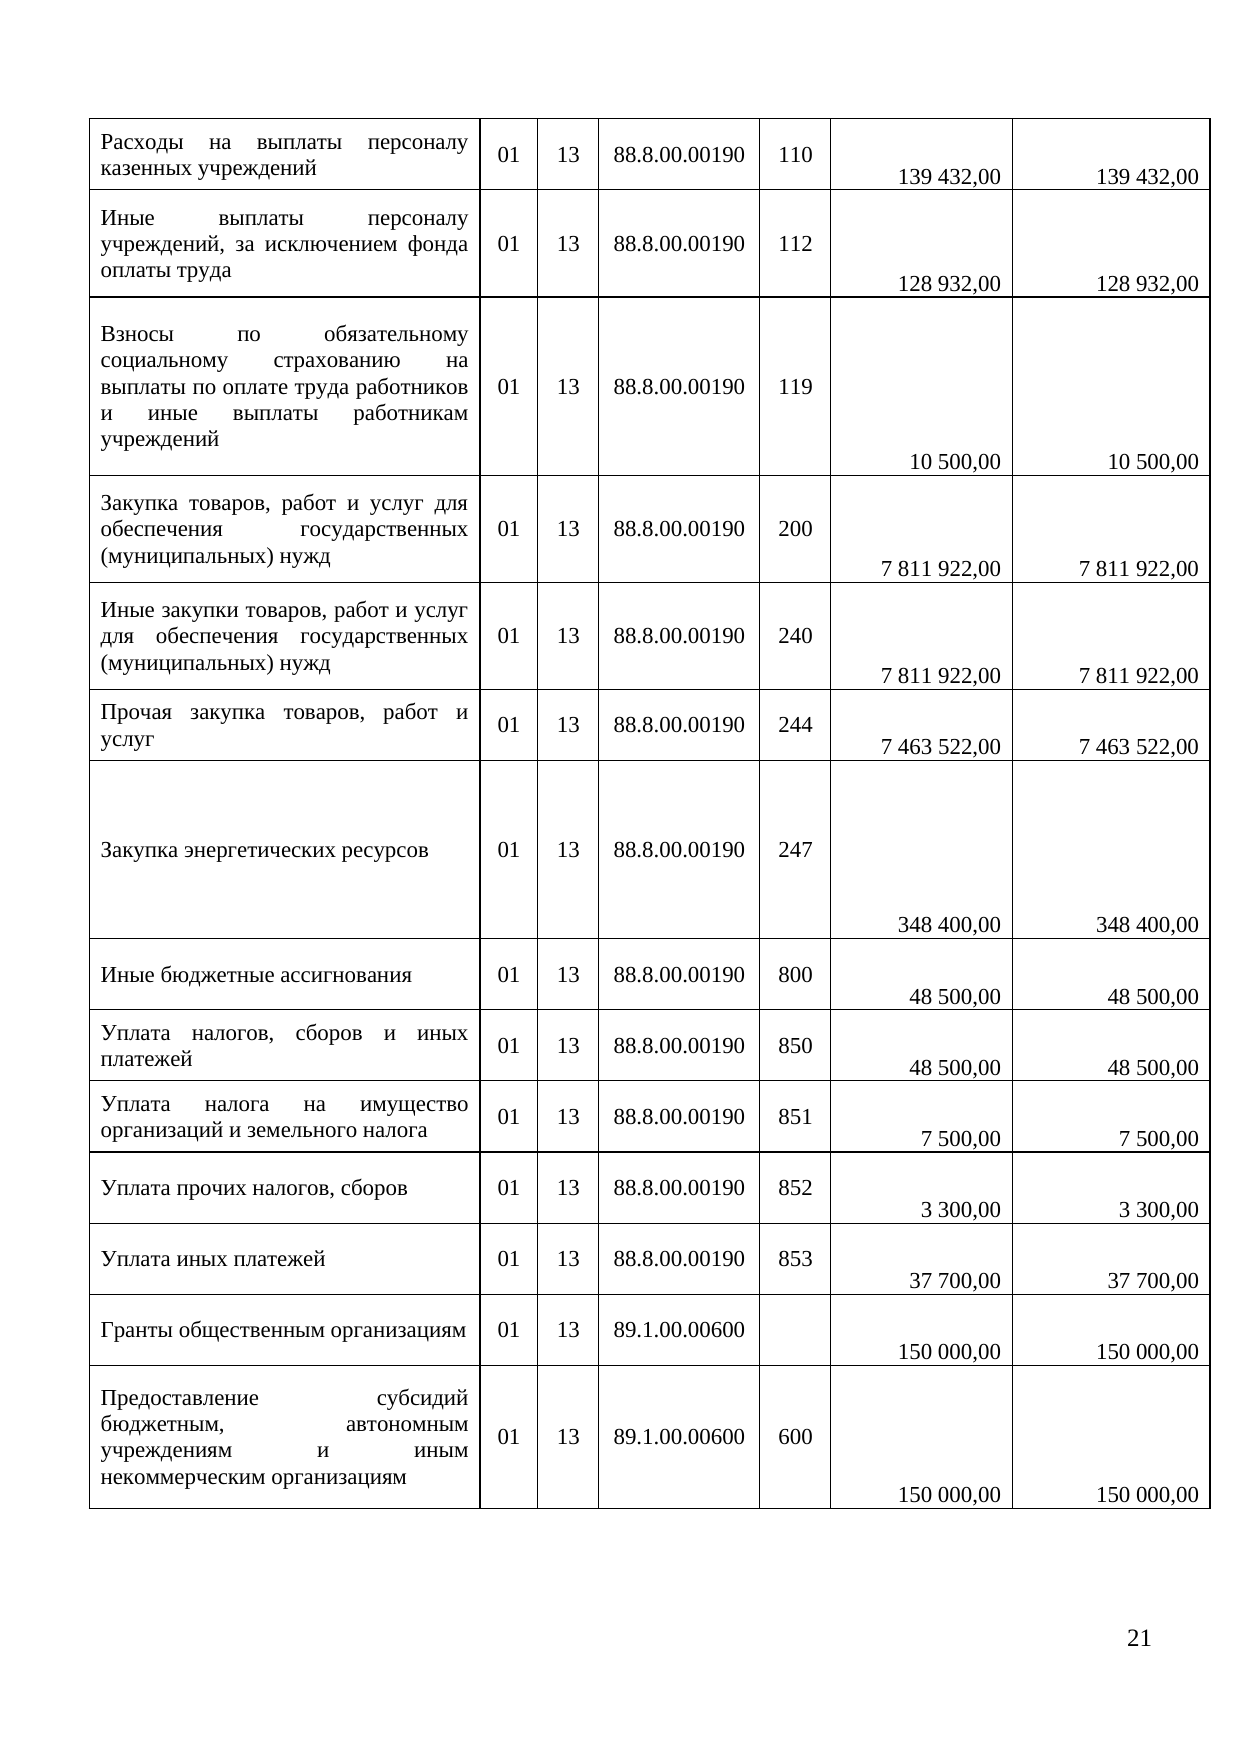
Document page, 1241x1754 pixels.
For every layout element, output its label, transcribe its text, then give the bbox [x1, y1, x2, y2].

table_cell [760, 1295, 830, 1365]
table_cell 348 400,00 [831, 761, 1012, 938]
table_cell 7 500,00 [831, 1081, 1012, 1151]
table_cell 600 [760, 1366, 830, 1507]
table_cell 852 [760, 1153, 830, 1222]
table_cell 128 932,00 [1013, 190, 1209, 296]
table_cell 88.8.00.00190 [599, 1081, 759, 1151]
table_cell 10 500,00 [1013, 298, 1209, 474]
table_cell 348 400,00 [1013, 761, 1209, 938]
table_cell 244 [760, 690, 830, 760]
table_cell Уплата иных платежей [90, 1224, 479, 1294]
table_cell 139 432,00 [831, 119, 1012, 189]
table_cell Расходы на выплаты персоналу казенных учреждений [90, 119, 479, 189]
table_cell Закупка товаров, работ и услуг для обеспечения государственных (муниципальных) нужд [90, 476, 479, 582]
table_cell 01 [481, 1153, 537, 1222]
table_cell 01 [481, 476, 537, 582]
table_cell 13 [538, 761, 598, 938]
table_cell 7 811 922,00 [831, 583, 1012, 689]
table_cell 88.8.00.00190 [599, 1010, 759, 1080]
table_cell 48 500,00 [1013, 1010, 1209, 1080]
table_cell 110 [760, 119, 830, 189]
table_cell 7 463 522,00 [1013, 690, 1209, 760]
table_cell 13 [538, 1153, 598, 1222]
table_cell 128 932,00 [831, 190, 1012, 296]
table_cell 48 500,00 [831, 1010, 1012, 1080]
table_cell 37 700,00 [831, 1224, 1012, 1294]
table_cell Закупка энергетических ресурсов [90, 761, 479, 938]
table_cell Иные бюджетные ассигнования [90, 939, 479, 1009]
table_cell 01 [481, 583, 537, 689]
table_cell 13 [538, 1366, 598, 1507]
table_cell 13 [538, 690, 598, 760]
table_cell Уплата налога на имущество организаций и земельного налога [90, 1081, 479, 1151]
table_cell 150 000,00 [831, 1295, 1012, 1365]
table_cell 13 [538, 1295, 598, 1365]
table_cell 13 [538, 476, 598, 582]
table_cell 7 811 922,00 [1013, 583, 1209, 689]
table_cell 13 [538, 119, 598, 189]
table_cell 88.8.00.00190 [599, 1224, 759, 1294]
table_cell 150 000,00 [1013, 1295, 1209, 1365]
table_cell 119 [760, 298, 830, 474]
table_cell 01 [481, 761, 537, 938]
table_cell 7 500,00 [1013, 1081, 1209, 1151]
table_cell 800 [760, 939, 830, 1009]
table_cell 88.8.00.00190 [599, 939, 759, 1009]
table_cell 150 000,00 [831, 1366, 1012, 1507]
table_cell 13 [538, 298, 598, 474]
table_cell 89.1.00.00600 [599, 1366, 759, 1507]
table_cell Уплата прочих налогов, сборов [90, 1153, 479, 1222]
table_cell 88.8.00.00190 [599, 583, 759, 689]
table_cell 13 [538, 1081, 598, 1151]
table_cell 3 300,00 [831, 1153, 1012, 1222]
table_cell 7 811 922,00 [831, 476, 1012, 582]
table_cell 01 [481, 119, 537, 189]
table_cell 88.8.00.00190 [599, 476, 759, 582]
table_cell Предоставление субсидий бюджетным, автономным учреждениям и иным некоммерческим организациям [90, 1366, 479, 1507]
table_cell 851 [760, 1081, 830, 1151]
table_cell 240 [760, 583, 830, 689]
table_cell 01 [481, 939, 537, 1009]
table_cell 88.8.00.00190 [599, 761, 759, 938]
table_cell Прочая закупка товаров, работ и услуг [90, 690, 479, 760]
table_cell 112 [760, 190, 830, 296]
table_cell 139 432,00 [1013, 119, 1209, 189]
table_cell 13 [538, 1010, 598, 1080]
table_cell 853 [760, 1224, 830, 1294]
table_cell 37 700,00 [1013, 1224, 1209, 1294]
table_cell 89.1.00.00600 [599, 1295, 759, 1365]
table_cell 01 [481, 1010, 537, 1080]
table_cell 247 [760, 761, 830, 938]
table_cell 7 463 522,00 [831, 690, 1012, 760]
table_cell 88.8.00.00190 [599, 190, 759, 296]
table_cell 01 [481, 298, 537, 474]
table_cell 01 [481, 1295, 537, 1365]
table_cell 01 [481, 690, 537, 760]
table_cell 88.8.00.00190 [599, 119, 759, 189]
table_cell 88.8.00.00190 [599, 690, 759, 760]
table_cell 850 [760, 1010, 830, 1080]
table_cell 13 [538, 583, 598, 689]
table_cell 48 500,00 [831, 939, 1012, 1009]
table_cell 150 000,00 [1013, 1366, 1209, 1507]
table_cell Гранты общественным организациям [90, 1295, 479, 1365]
table_cell 88.8.00.00190 [599, 298, 759, 474]
table_cell 01 [481, 1224, 537, 1294]
table_cell Иные выплаты персоналу учреждений, за исключением фонда оплаты труда [90, 190, 479, 296]
table_cell 200 [760, 476, 830, 582]
table_cell 13 [538, 190, 598, 296]
table_cell 3 300,00 [1013, 1153, 1209, 1222]
table_cell 01 [481, 1366, 537, 1507]
table_cell 13 [538, 939, 598, 1009]
table_cell Взносы по обязательному социальному страхованию на выплаты по оплате труда работников и иные выплаты работникам учреждений [90, 298, 479, 474]
table_cell 48 500,00 [1013, 939, 1209, 1009]
table_cell Иные закупки товаров, работ и услуг для обеспечения государственных (муниципальных) нужд [90, 583, 479, 689]
table_cell 7 811 922,00 [1013, 476, 1209, 582]
table_cell 01 [481, 1081, 537, 1151]
table_cell 13 [538, 1224, 598, 1294]
table_cell 10 500,00 [831, 298, 1012, 474]
table_cell 88.8.00.00190 [599, 1153, 759, 1222]
table_cell Уплата налогов, сборов и иных платежей [90, 1010, 479, 1080]
table_cell 01 [481, 190, 537, 296]
